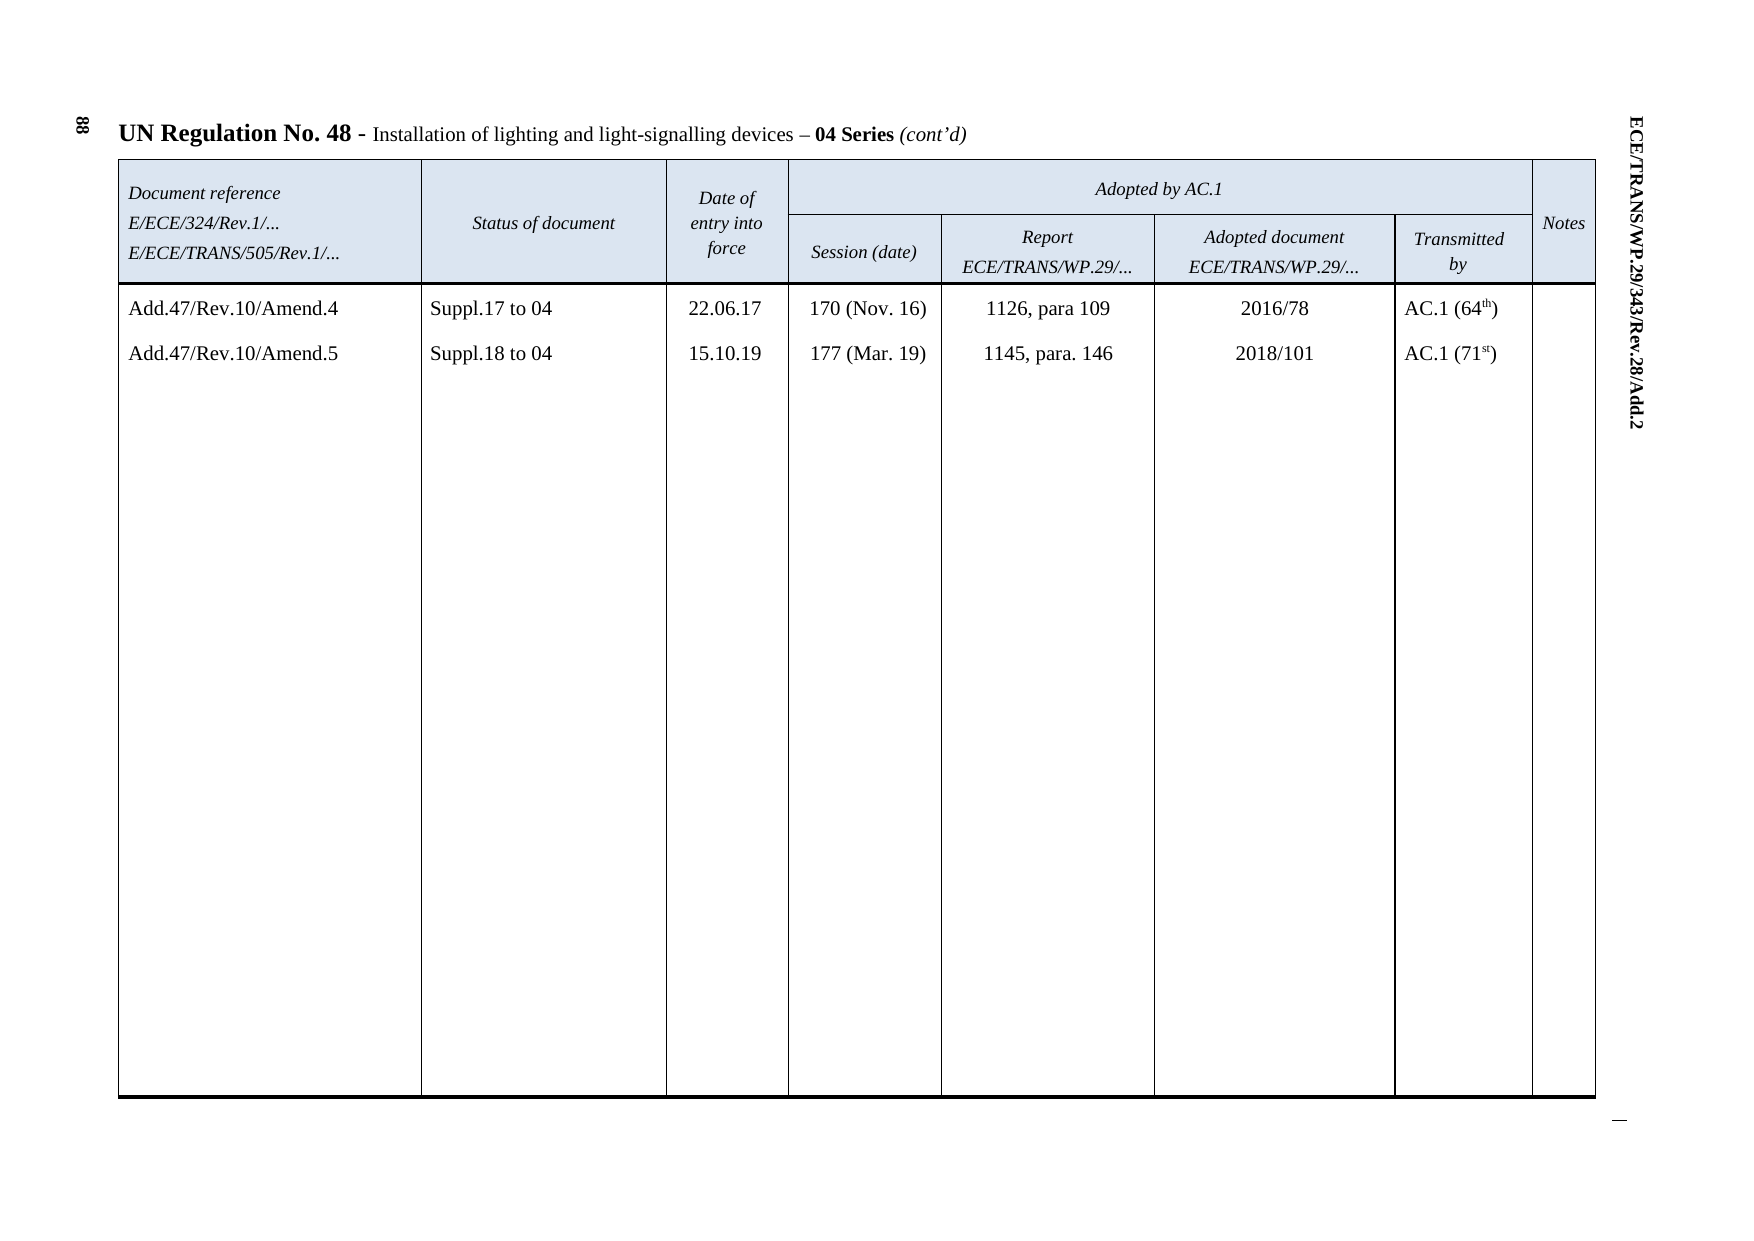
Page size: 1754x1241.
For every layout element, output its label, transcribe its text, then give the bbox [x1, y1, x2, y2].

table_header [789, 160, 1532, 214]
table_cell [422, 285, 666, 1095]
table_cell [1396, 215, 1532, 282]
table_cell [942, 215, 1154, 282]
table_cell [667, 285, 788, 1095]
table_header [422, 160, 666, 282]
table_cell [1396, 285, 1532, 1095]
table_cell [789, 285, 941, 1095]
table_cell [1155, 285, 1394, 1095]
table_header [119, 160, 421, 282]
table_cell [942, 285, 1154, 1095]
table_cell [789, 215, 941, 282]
text UN Regulation No. 48 - Installation of lighting and light-signalling devices – 04 Series (cont’d) [118, 118, 1606, 147]
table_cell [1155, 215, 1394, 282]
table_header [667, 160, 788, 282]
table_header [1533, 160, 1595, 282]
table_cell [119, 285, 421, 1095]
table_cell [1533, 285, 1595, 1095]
